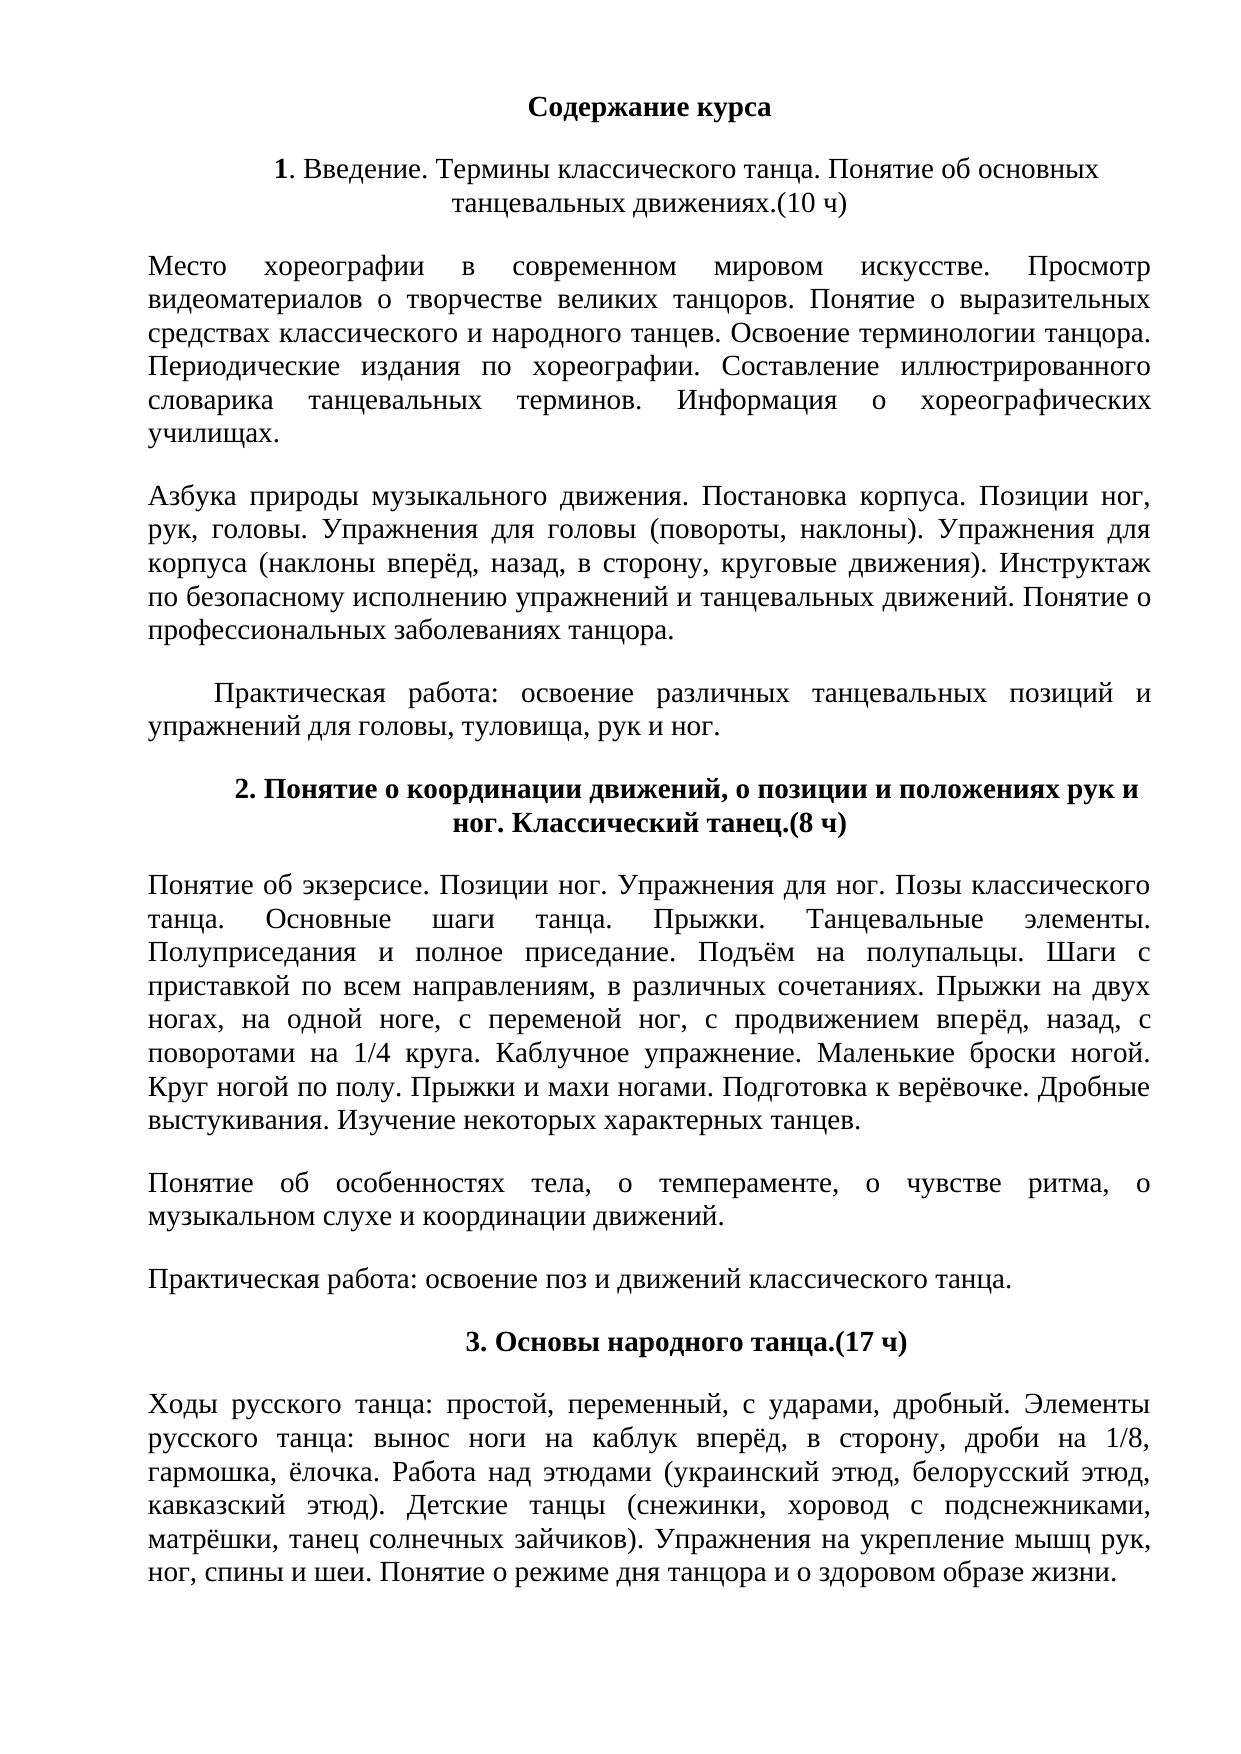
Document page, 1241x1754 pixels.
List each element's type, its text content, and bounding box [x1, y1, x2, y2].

text Практическая работа: освоение различных танцевальных позиций и упражнений для головы, туловища, рук и ног. [148, 675, 1152, 742]
text 2. Понятие о координации движений, о позиции и положениях рук и ног. Классический танец.(8 ч) [148, 771, 1152, 838]
text Понятие об экзерсисе. Позиции ног. Упражнения для ног. Позы классического танца. Основные шаги танца. Прыжки. Танцевальные элементы. Полуприседания и полное приседание. Подъём на полупальцы. Шаги с приставкой по всем направлениям, в различных сочетаниях. Прыжки на двух ногах, на одной ноге, с переменой ног, с продвижением вперёд, назад, с поворотами на 1/4 круга. Каблучное упражнение. Маленькие броски ногой. Круг ногой по полу. Прыжки и махи ногами. Подготовка к верёвочке. Дробные выстукивания. Изучение некоторых характерных танцев. [148, 867, 1152, 1136]
text Место хореографии в современном мировом искусстве. Просмотр видеоматериалов о творчестве великих танцоров. Понятие о выразительных средствах классического и народного танцев. Освоение терминологии танцора. Периодические издания по хореографии. Составление иллюстрированного словарика танцевальных терминов. Информация о хореографических училищах. [148, 248, 1152, 449]
text Содержание курса [148, 89, 1152, 122]
text Понятие об особенностях тела, о темпераменте, о чувстве ритма, о музыкальном слухе и координации движений. [148, 1165, 1152, 1232]
text 3. Основы народного танца.(17 ч) [148, 1324, 1152, 1357]
text Практическая работа: освоение поз и движений классического танца. [148, 1261, 1152, 1295]
text Азбука природы музыкального движения. Постановка корпуса. Позиции ног, рук, головы. Упражнения для головы (повороты, наклоны). Упражнения для корпуса (наклоны вперёд, назад, в сторону, круговые движения). Инструктаж по безопасному исполнению упражнений и танцевальных движений. Понятие о профессиональных заболеваниях танцора. [148, 478, 1152, 646]
text 1. Введение. Термины классического танца. Понятие об основных танцевальных движениях.(10 ч) [148, 151, 1152, 218]
text Ходы русского танца: простой, переменный, с ударами, дробный. Элементы русского танца: вынос ноги на каблук вперёд, в сторону, дроби на 1/8, гармошка, ёлочка. Работа над этюдами (украинский этюд, белорусский этюд, кавказский этюд). Детские танцы (снежинки, хоровод с подснежниками, матрёшки, танец солнечных зайчиков). Упражнения на укрепление мышц рук, ног, спины и шеи. Понятие о режиме дня танцора и о здоровом образе жизни. [148, 1387, 1152, 1588]
